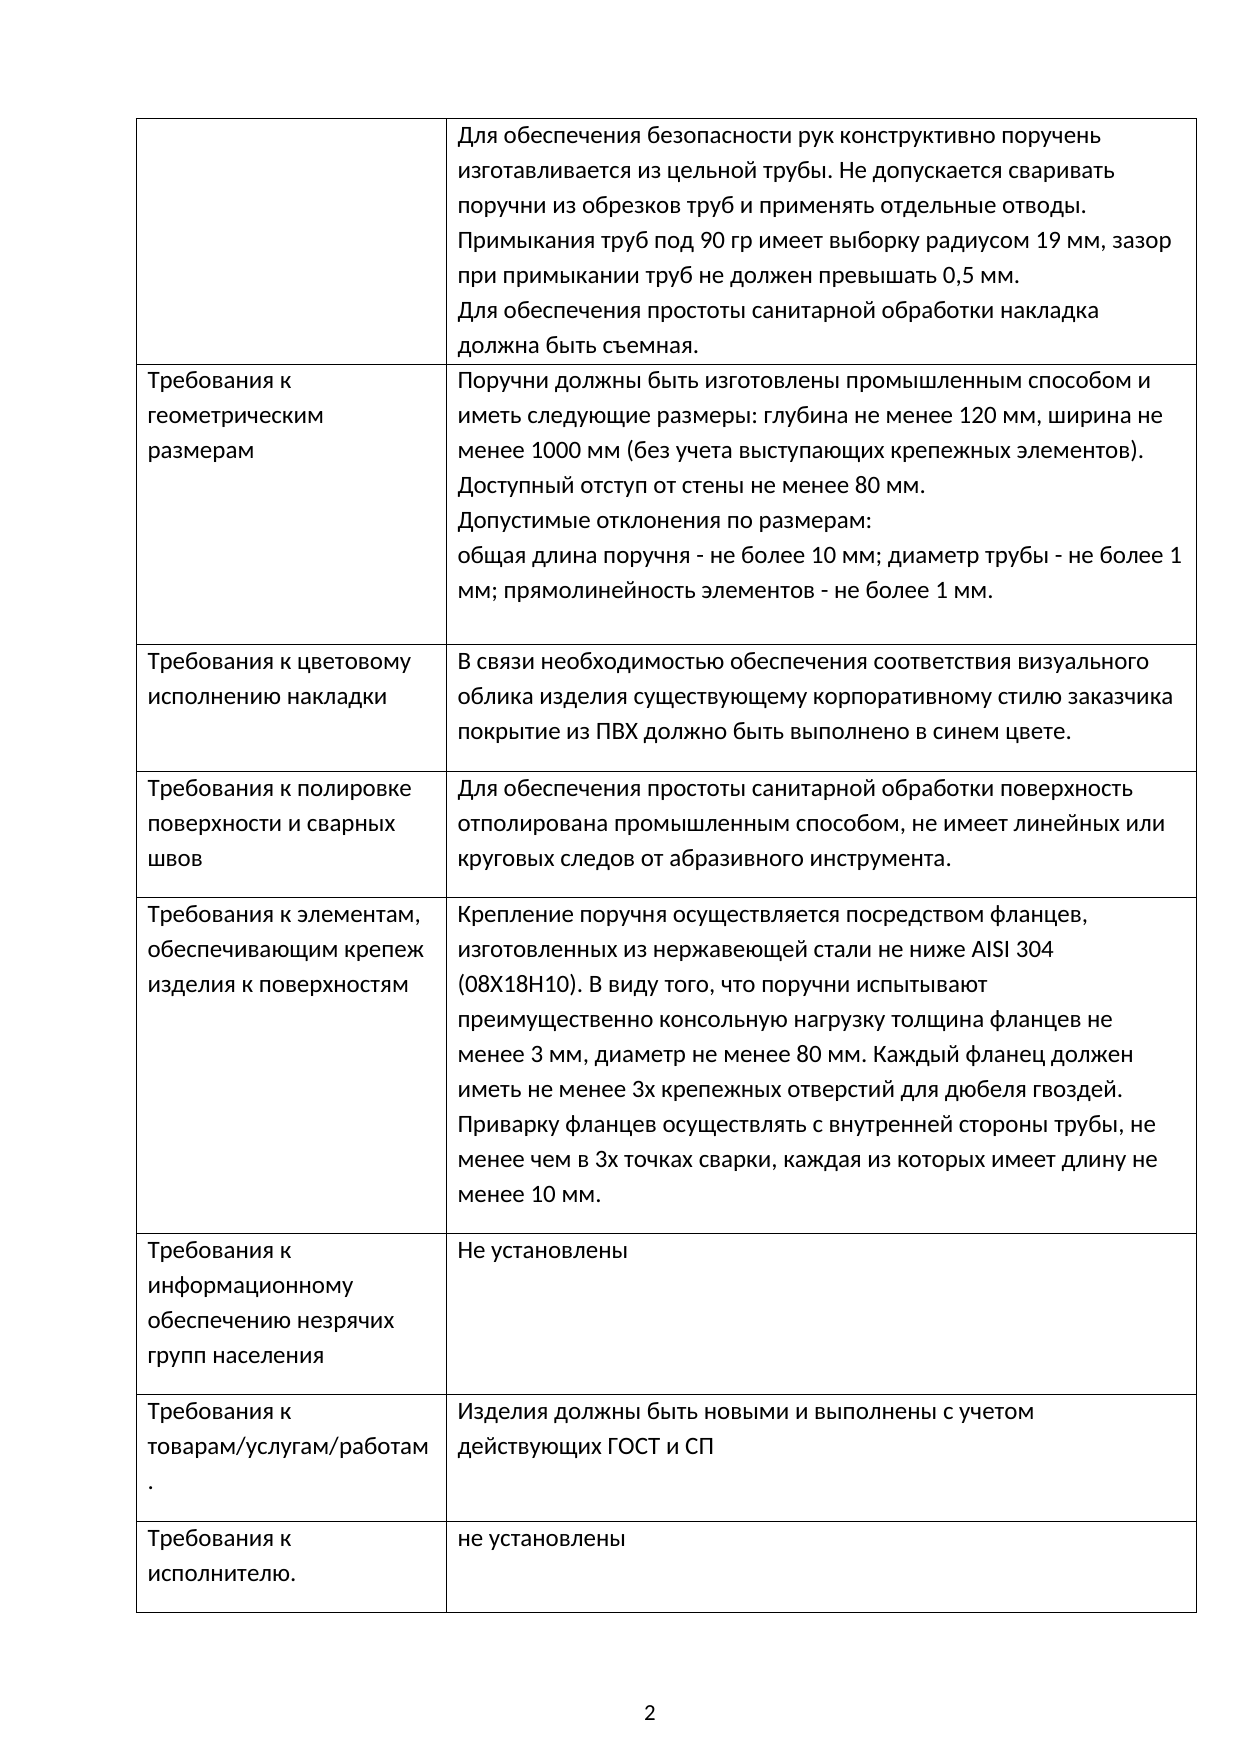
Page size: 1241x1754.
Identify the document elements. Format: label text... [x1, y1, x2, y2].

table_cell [137, 119, 446, 363]
table_cell В связи необходимостью обеспечения соответствия визуального облика изделия существующему корпоративному стилю заказчика покрытие из ПВХ должно быть выполнено в синем цвете. [447, 645, 1196, 771]
table_cell Требования к исполнителю. [137, 1522, 446, 1612]
table_cell Не установлены [447, 1234, 1196, 1394]
table_cell Требования к товарам/услугам/работам. [137, 1395, 446, 1521]
table_cell Требования к цветовому исполнению накладки [137, 645, 446, 771]
table_cell Требования к элементам, обеспечивающим крепеж изделия к поверхностям [137, 898, 446, 1233]
table_cell Требования к информационному обеспечению незрячих групп населения [137, 1234, 446, 1394]
table_cell Крепление поручня осуществляется посредством фланцев, изготовленных из нержавеющей стали не ниже AISI 304 (08Х18Н10). В виду того, что поручни испытывают преимущественно консольную нагрузку толщина фланцев не менее 3 мм, диаметр не менее 80 мм. Каждый фланец должен иметь не менее 3х крепежных отверстий для дюбеля гвоздей. Приварку фланцев осуществлять с внутренней стороны трубы, не менее чем в 3х точках сварки, каждая из которых имеет длину не менее 10 мм. [447, 898, 1196, 1233]
table_cell Требования к полировке поверхности и сварных швов [137, 772, 446, 897]
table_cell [447, 119, 1196, 363]
table_cell Требования к геометрическим размерам [137, 365, 446, 644]
table_cell Изделия должны быть новыми и выполнены с учетом действующих ГОСТ и СП [447, 1395, 1196, 1521]
table_cell Поручни должны быть изготовлены промышленным способом и иметь следующие размеры: глубина не менее 120 мм, ширина не менее 1000 мм (без учета выступающих крепежных элементов). Доступный отступ от стены не менее 80 мм. Допустимые отклонения по размерам: общая длина поручня - не более 10 мм; диаметр трубы - не более 1 мм; прямолинейность элементов - не более 1 мм. [447, 365, 1196, 644]
table_cell Для обеспечения простоты санитарной обработки поверхность отполирована промышленным способом, не имеет линейных или круговых следов от абразивного инструмента. [447, 772, 1196, 897]
table_cell не установлены [447, 1522, 1196, 1612]
